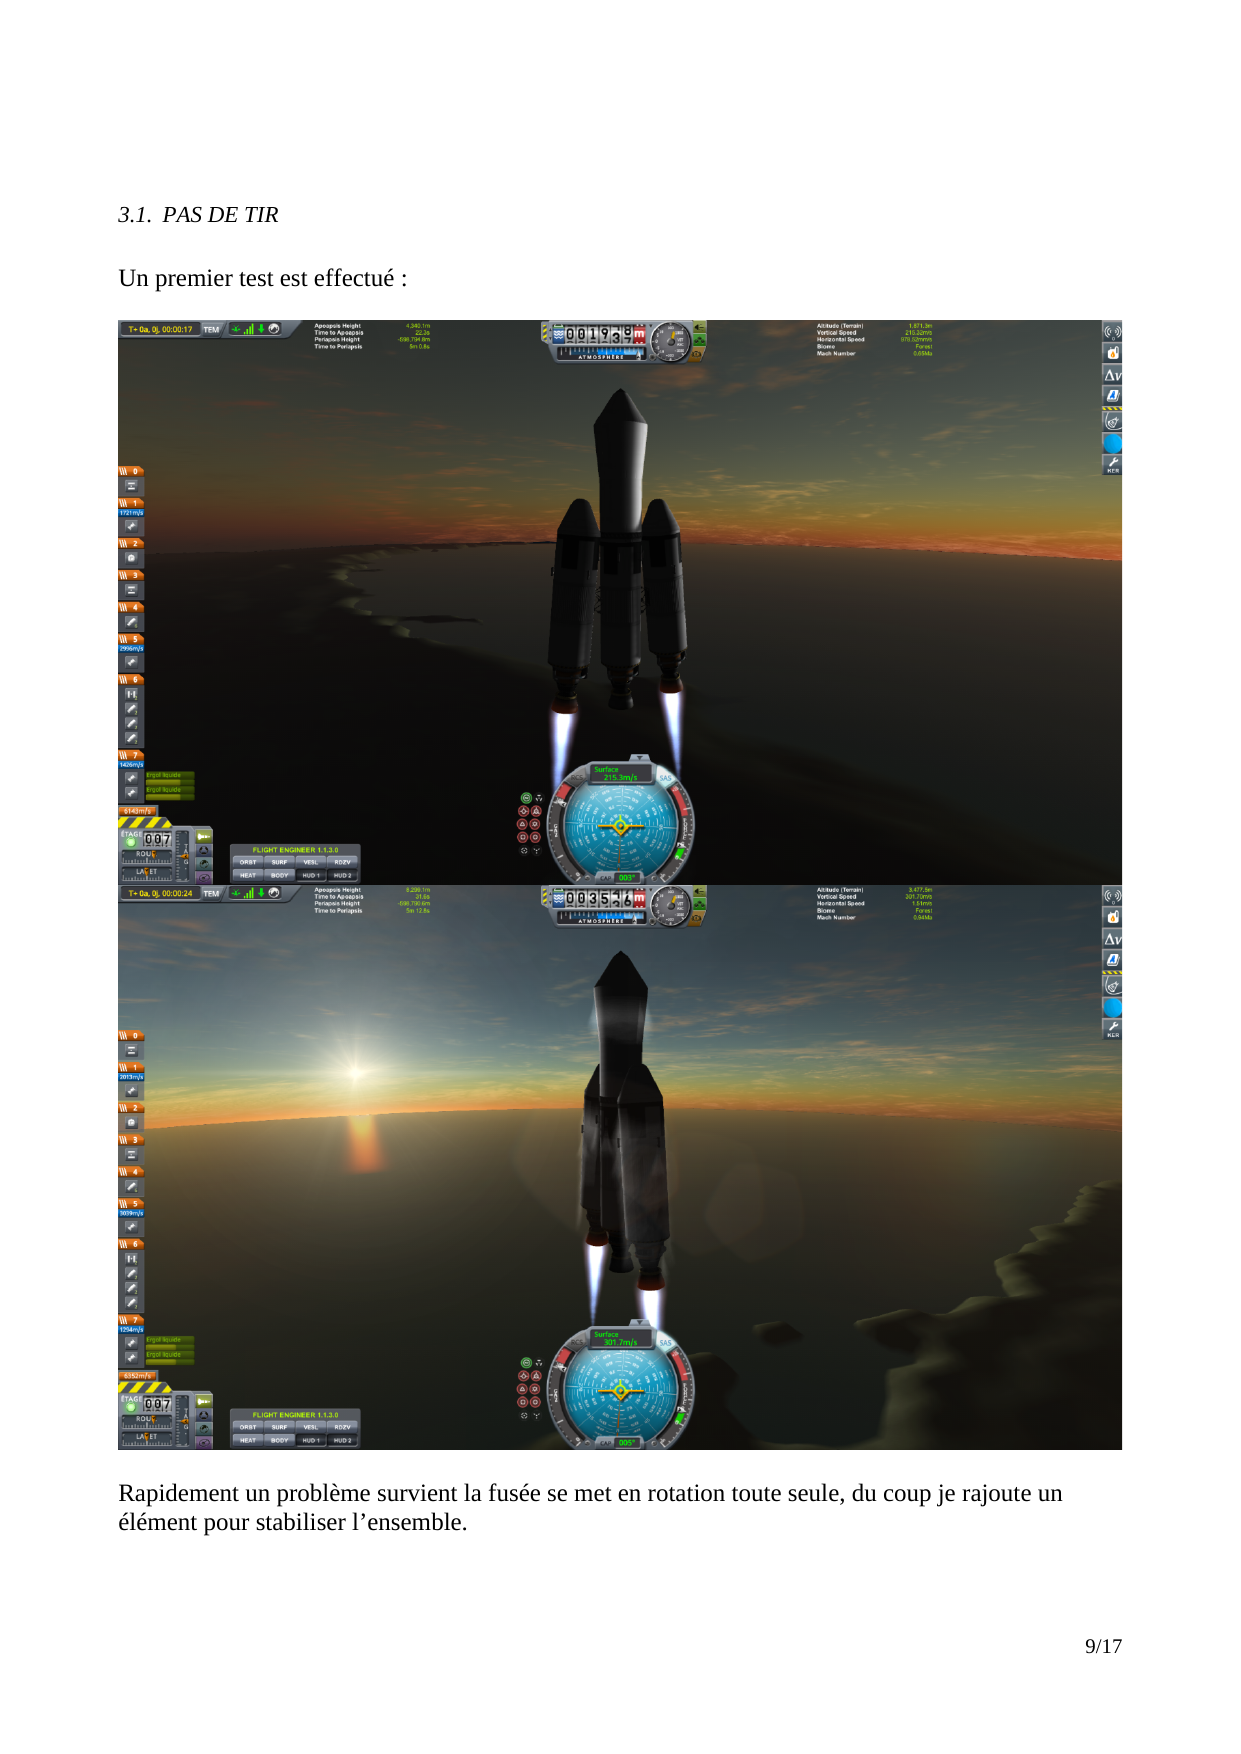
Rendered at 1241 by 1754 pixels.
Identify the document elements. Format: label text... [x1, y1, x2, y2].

picture [118, 320, 1123, 1450]
text Un premier test est effectué : [118, 263, 1122, 292]
subtitle pas de tir [118, 201, 1122, 228]
text Rapidement un problème survient la fusée se met en rotation toute seule, du coup je rajoute un élément pour stabiliser l’ensemble. [118, 1478, 1122, 1536]
